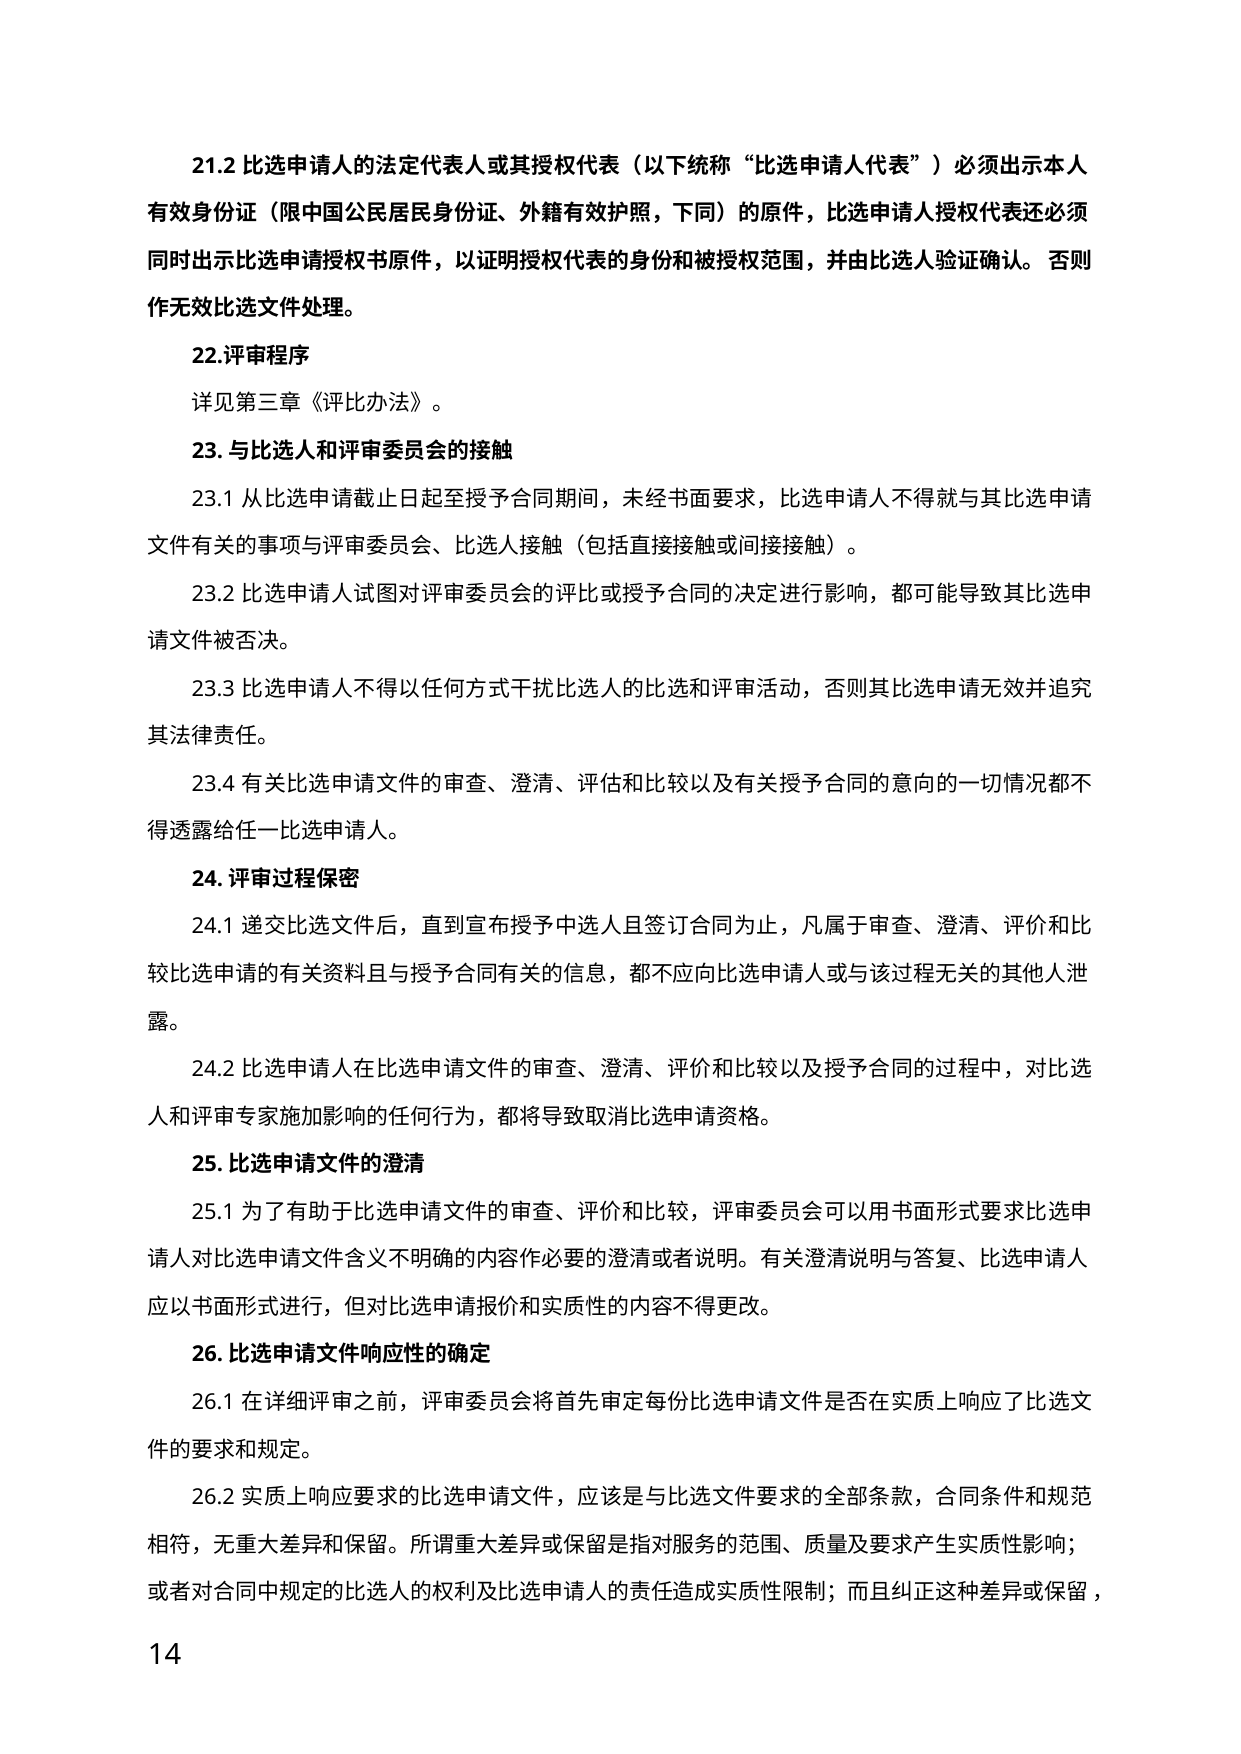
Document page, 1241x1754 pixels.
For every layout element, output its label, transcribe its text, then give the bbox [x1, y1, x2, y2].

text 23.1 从比选申请截止日起至授予合同期间，未经书面要求，比选申请人不得就与其比选申请文件有关的事项与评审委员会、比选人接触（包括直接接触或间接接触）。 [148, 718, 1092, 798]
text 24.2 比选申请人在比选申请文件的审查、澄清、评价和比较以及授予合同的过程中，对比选人和评审专家施加影响的任何行为，都将导致取消比选申请资格。 [148, 1289, 1092, 1368]
text 比选申请文件有下列情形之一的，比选人应当拒收： [148, 243, 1092, 274]
text 21.1.2比选申请文件外包封未按比选文件要求密封的。 [148, 338, 1092, 370]
text 25.1 为了有助于比选申请文件的审查、评价和比较，评审委员会可以用书面形式要求比选申请人对比选申请文件含义不明确的内容作必要的澄清或者说明。有关澄清说明与答复、比选申请人应以书面形式进行，但对比选申请报价和实质性的内容不得更改。 [148, 1432, 1092, 1558]
subtitle 评审过程保密 [148, 1099, 1092, 1131]
subtitle 22.评审程序 [148, 576, 1092, 607]
text 23.3 比选申请人不得以任何方式干扰比选人的比选和评审活动，否则其比选申请无效并追究其法律责任。 [148, 908, 1092, 988]
text 详见第三章《评比办法》。 [148, 623, 1092, 655]
text 21.2 比选申请人的法定代表人或其授权代表（以下统称“比选申请人代表”）必须出示本人有效身份证（限中国公民居民身份证、外籍有效护照，下同）的原件，比选申请人授权代表还必须同时出示比选申请授权书原件，以证明授权代表的身份和被授权范围，并由比选人验证确认。否则作无效比选文件处理。 [148, 386, 1092, 560]
subtitle 比选申请文件响应性的确定 [148, 1574, 1092, 1606]
subtitle 比选申请文件的澄清 [148, 1384, 1092, 1416]
subtitle 与比选人和评审委员会的接触 [148, 671, 1092, 702]
text 21.1 比选人将按本须知15条项规定的时间和地址，对所有按时递交并已签收达三个或以上比选申请人的比选申请文件进行核查。 [148, 148, 1092, 227]
text 23.2 比选申请人试图对评审委员会的评比或授予合同的决定进行影响，都可能导致其比选申请文件被否决。 [148, 813, 1092, 893]
text 24.1 递交比选文件后，直到宣布授予中选人且签订合同为止，凡属于审查、澄清、评价和比较比选申请的有关资料且与授予合同有关的信息，都不应向比选申请人或与该过程无关的其他人泄露。 [148, 1146, 1092, 1273]
text 23.4 有关比选申请文件的审查、澄清、评估和比较以及有关授予合同的意向的一切情况都不得透露给任一比选申请人。 [148, 1004, 1092, 1083]
text 21.1.1逾期送达的或者未送达指定地点的比选申请文件； [148, 290, 1092, 322]
